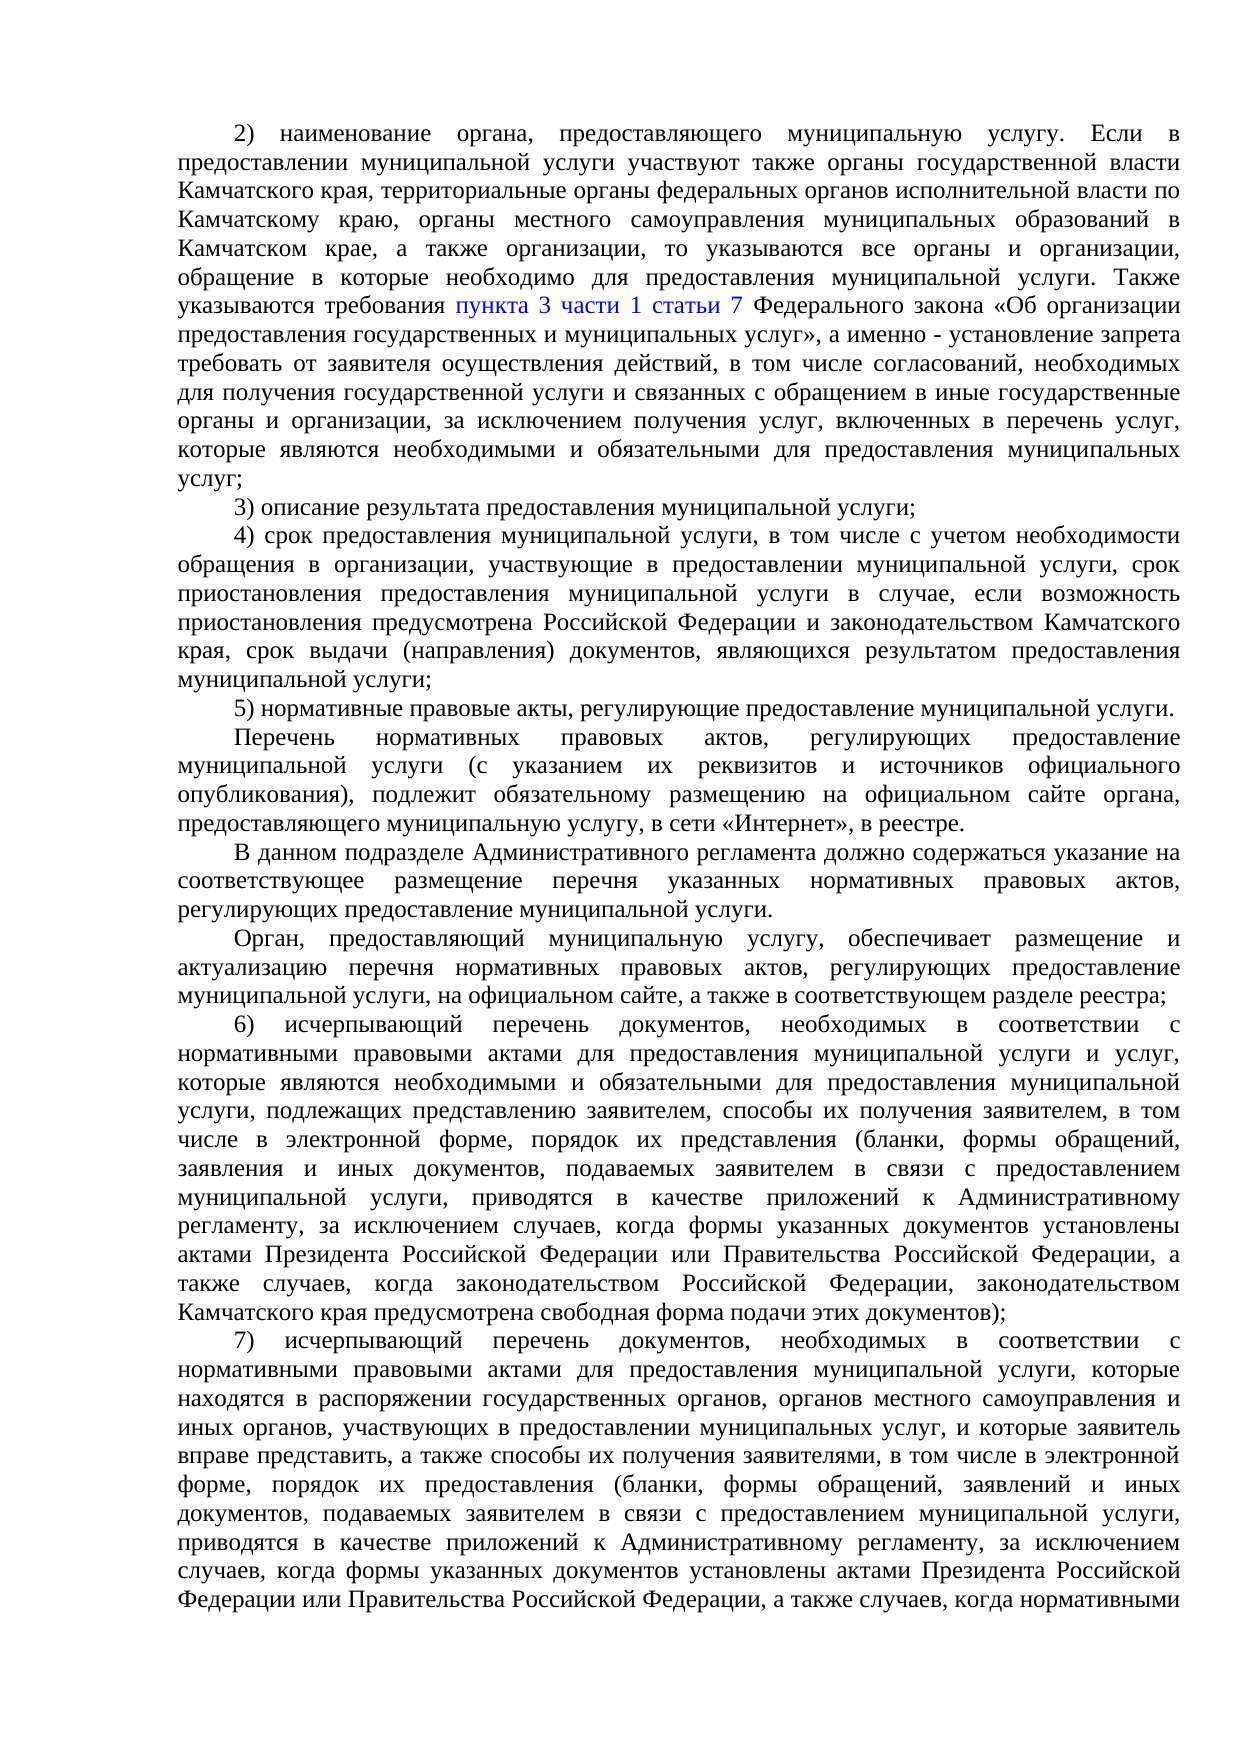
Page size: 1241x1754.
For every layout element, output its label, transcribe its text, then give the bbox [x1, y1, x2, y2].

text 4) срок предоставления муниципальной услуги, в том числе с учетом необходимости обращения в организации, участвующие в предоставлении муниципальной услуги, срок приостановления предоставления муниципальной услуги в случае, если возможность приостановления предусмотрена Российской Федерации и законодательством Камчатского края, срок выдачи (направления) документов, являющихся результатом предоставления муниципальной услуги; [177, 521, 1181, 693]
text 5) нормативные правовые акты, регулирующие предоставление муниципальной услуги. [177, 693, 1181, 722]
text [177, 1326, 1181, 1613]
text 6) исчерпывающий перечень документов, необходимых в соответствии с нормативными правовыми актами для предоставления муниципальной услуги и услуг, которые являются необходимыми и обязательными для предоставления муниципальной услуги, подлежащих представлению заявителем, способы их получения заявителем, в том числе в электронной форме, порядок их представления (бланки, формы обращений, заявления и иных документов, подаваемых заявителем в связи с предоставлением муниципальной услуги, приводятся в качестве приложений к Административному регламенту, за исключением случаев, когда формы указанных документов установлены актами Президента Российской Федерации или Правительства Российской Федерации, а также случаев, когда законодательством Российской Федерации, законодательством Камчатского края предусмотрена свободная форма подачи этих документов); [177, 1009, 1181, 1326]
text В данном подразделе Административного регламента должно содержаться указание на соответствующее размещение перечня указанных нормативных правовых актов, регулирующих предоставление муниципальной услуги. [177, 837, 1181, 923]
text 3) описание результата предоставления муниципальной услуги; [177, 492, 1181, 521]
text Перечень нормативных правовых актов, регулирующих предоставление муниципальной услуги (с указанием их реквизитов и источников официального опубликования), подлежит обязательному размещению на официальном сайте органа, предоставляющего муниципальную услугу, в сети «Интернет», в реестре. [177, 722, 1181, 837]
text Орган, предоставляющий муниципальную услугу, обеспечивает размещение и актуализацию перечня нормативных правовых актов, регулирующих предоставление муниципальной услуги, на официальном сайте, а также в соответствующем разделе реестра; [177, 923, 1181, 1009]
text 2) наименование органа, предоставляющего муниципальную услугу. Если в предоставлении муниципальной услуги участвуют также органы государственной власти Камчатского края, территориальные органы федеральных органов исполнительной власти по Камчатскому краю, органы местного самоуправления муниципальных образований в Камчатском крае, а также организации, то указываются все органы и организации, обращение в которые необходимо для предоставления муниципальной услуги. Также указываются требования пункта 3 части 1 статьи 7 Федерального закона «Об организации предоставления государственных и муниципальных услуг», а именно - установление запрета требовать от заявителя осуществления действий, в том числе согласований, необходимых для получения государственной услуги и связанных с обращением в иные государственные органы и организации, за исключением получения услуг, включенных в перечень услуг, которые являются необходимыми и обязательными для предоставления муниципальных услуг; [177, 118, 1181, 492]
